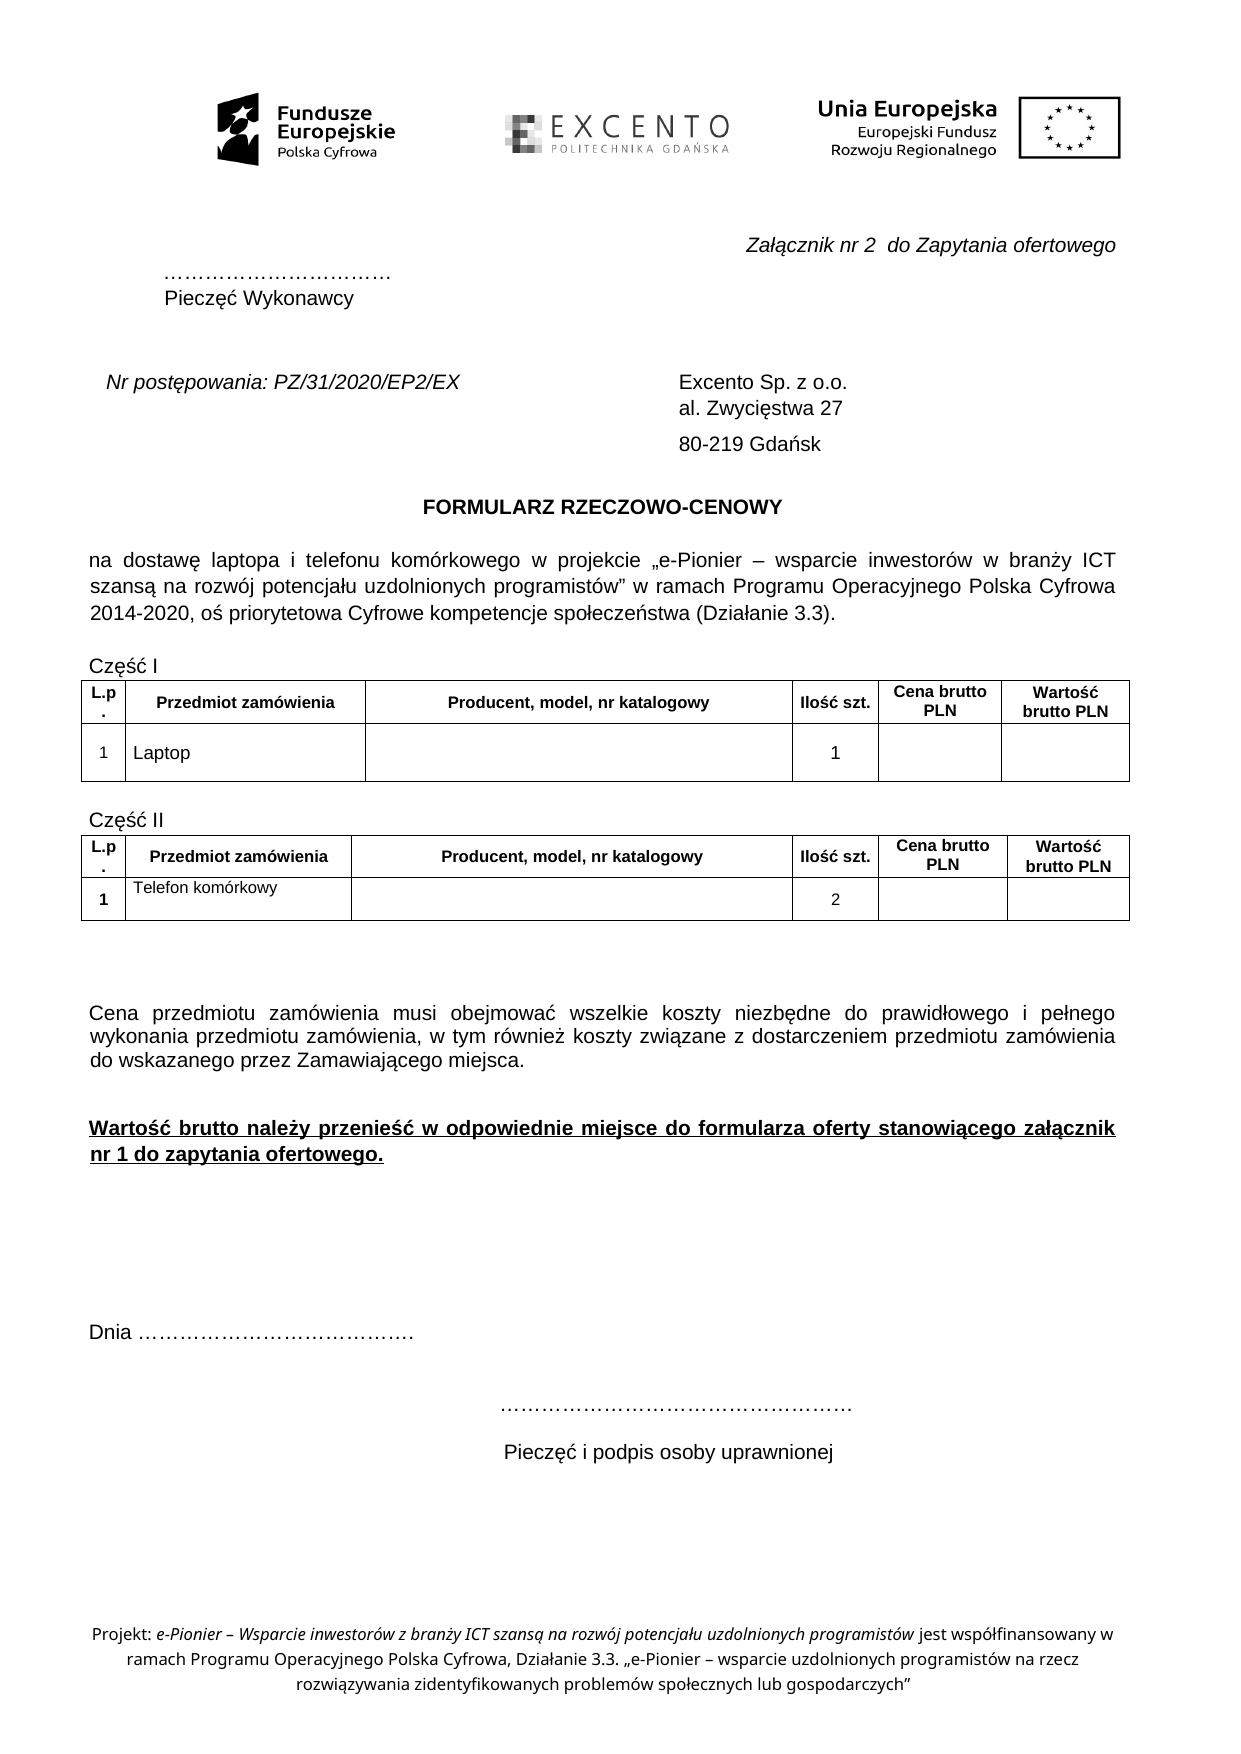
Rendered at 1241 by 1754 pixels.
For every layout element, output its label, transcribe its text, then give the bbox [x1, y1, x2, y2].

picture [796, 76, 1143, 179]
table_cell [1008, 878, 1129, 920]
table_header L.p. [82, 681, 125, 723]
table_header Cena brutto PLN [879, 836, 1007, 877]
text …………………………………………… [309, 1344, 1116, 1416]
table_cell [352, 878, 792, 920]
table_cell 2 [793, 878, 878, 920]
text 80-219 Gdańsk [89, 432, 1116, 456]
table_header Cena brutto PLN [879, 681, 1001, 723]
table_header L.p. [82, 836, 125, 877]
table_cell [366, 724, 792, 781]
table_header Ilość szt. [793, 836, 878, 877]
table_header Przedmiot zamówienia [126, 836, 351, 877]
table_cell [1002, 724, 1129, 781]
table_cell 1 [82, 724, 125, 781]
table_header Wartość brutto PLN [1002, 681, 1129, 723]
text Cena przedmiotu zamówienia musi obejmować wszelkie koszty niezbędne do prawidłowego i pełnego wykonania przedmiotu zamówienia, w tym również koszty związane z dostarczeniem przedmiotu zamówienia do wskazanego przez Zamawiającego miejsca. [89, 1000, 1116, 1072]
text na dostawę laptopa i telefonu komórkowego w projekcie „e-Pionier – wsparcie inwestorów w branży ICT szansą na rozwój potencjału uzdolnionych programistów” w ramach Programu Operacyjnego Polska Cyfrowa 2014-2020, oś priorytetowa Cyfrowe kompetencje społeczeństwa (Działanie 3.3). [89, 548, 1116, 625]
table_cell [879, 724, 1001, 781]
table_cell Telefon komórkowy [126, 878, 351, 920]
table_header Producent, model, nr katalogowy [352, 836, 792, 877]
table_cell [879, 878, 1007, 920]
table_cell 1 [82, 878, 125, 920]
text FORMULARZ RZECZOWO-CENOWY [89, 494, 1116, 518]
picture [495, 99, 740, 164]
text …………………………… [148, 259, 1116, 283]
text Wartość brutto należy przenieść w odpowiednie miejsce do formularza oferty stanowiącego załącznik nr 1 do zapytania ofertowego. [89, 1115, 1116, 1136]
text Pieczęć Wykonawcy [147, 286, 1116, 310]
text Nr postępowania: PZ/31/2020/EP2/EX Excento Sp. z o.o. [89, 369, 1116, 393]
text Załącznik nr 2 do Zapytania ofertowego [89, 232, 1116, 256]
table_cell Laptop [126, 724, 365, 781]
table_cell 1 [793, 724, 878, 781]
table_header Wartość brutto PLN [1008, 836, 1129, 877]
table_header Przedmiot zamówienia [126, 681, 365, 723]
table_header Ilość szt. [793, 681, 878, 723]
text al. Zwycięstwa 27 [89, 396, 1116, 420]
text Pieczęć i podpis osoby uprawnionej [89, 1416, 1116, 1464]
text Część II [89, 808, 1116, 832]
text Część I [89, 654, 1116, 678]
table_header Producent, model, nr katalogowy [366, 681, 792, 723]
text Dnia …………………………………. [89, 1320, 1116, 1344]
text Wartość brutto należy przenieść w odpowiednie miejsce do formularza oferty stanowiącego załącznik nr 1 do zapytania ofertowego. [89, 1137, 1116, 1166]
picture [197, 74, 415, 184]
